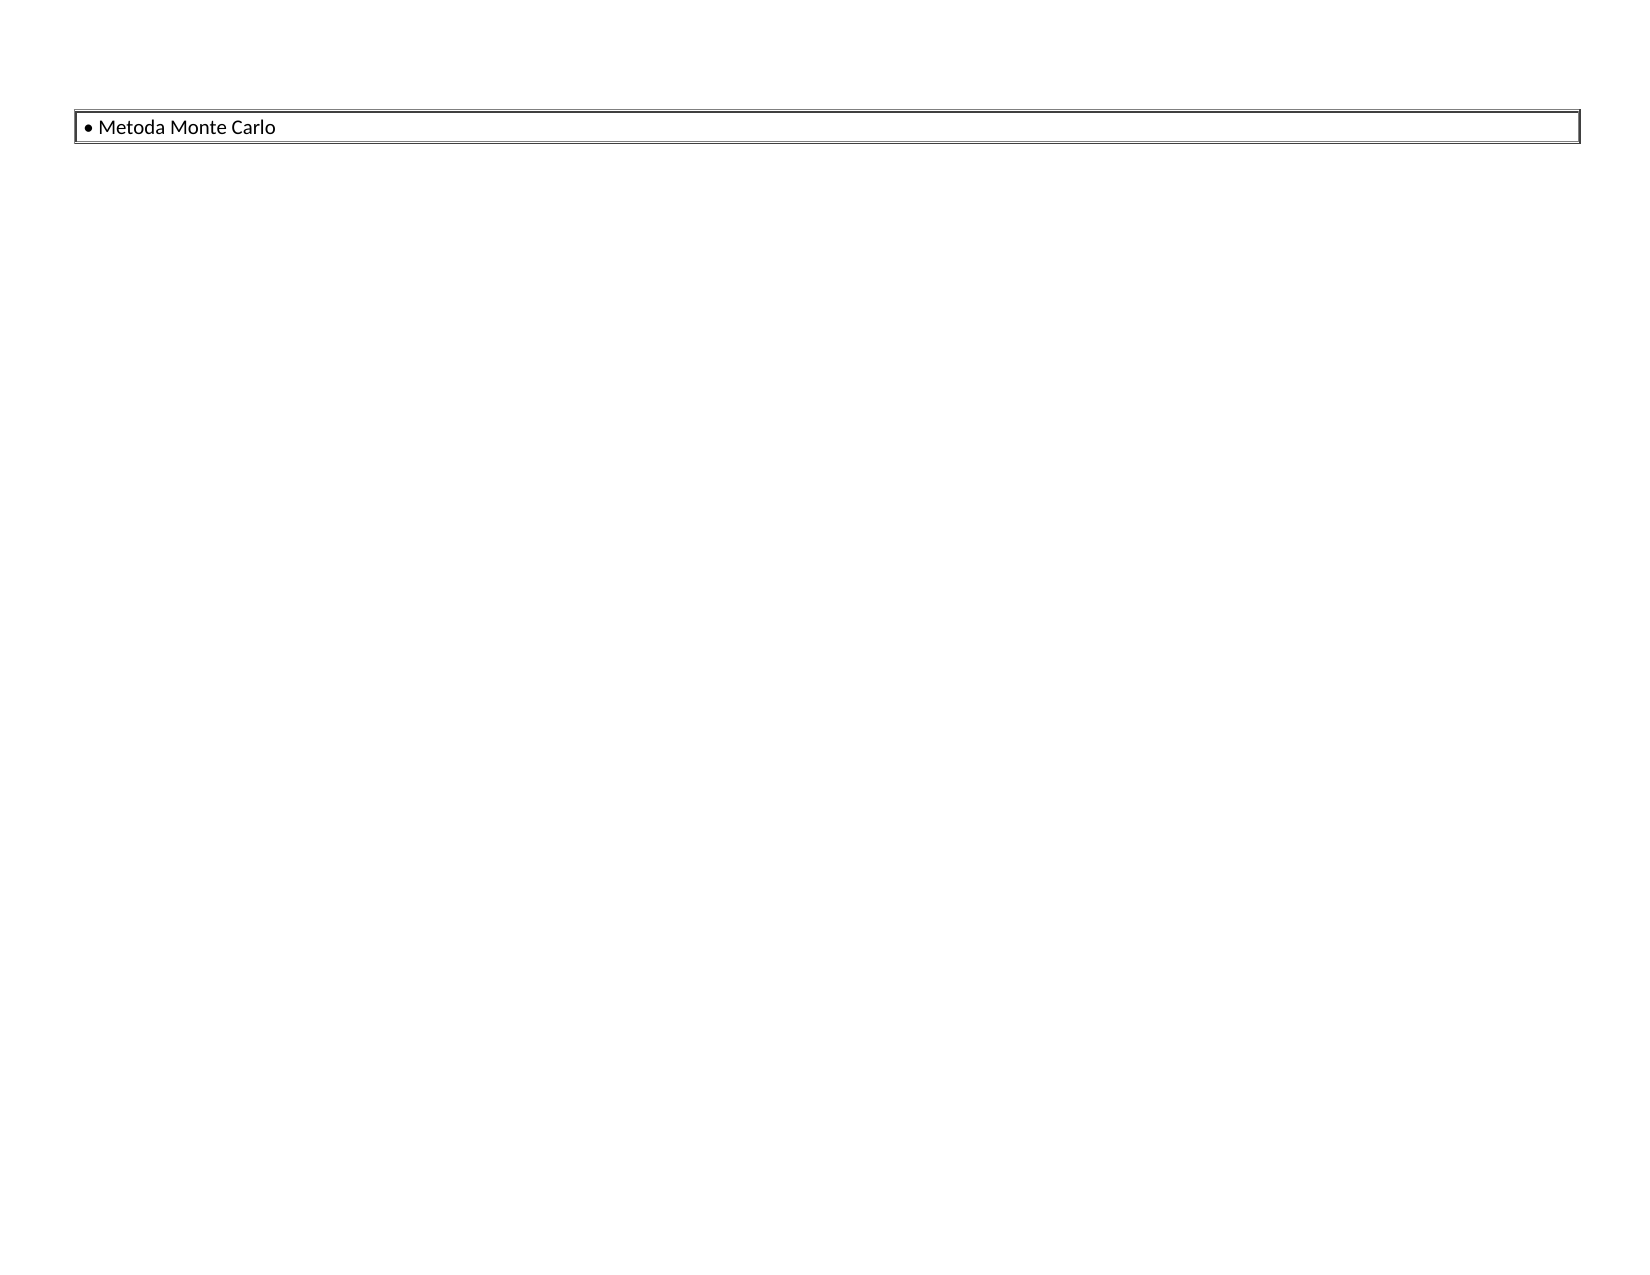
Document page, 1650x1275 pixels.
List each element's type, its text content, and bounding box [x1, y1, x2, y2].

table_cell • Metoda Monte Carlo [77, 113, 1578, 141]
